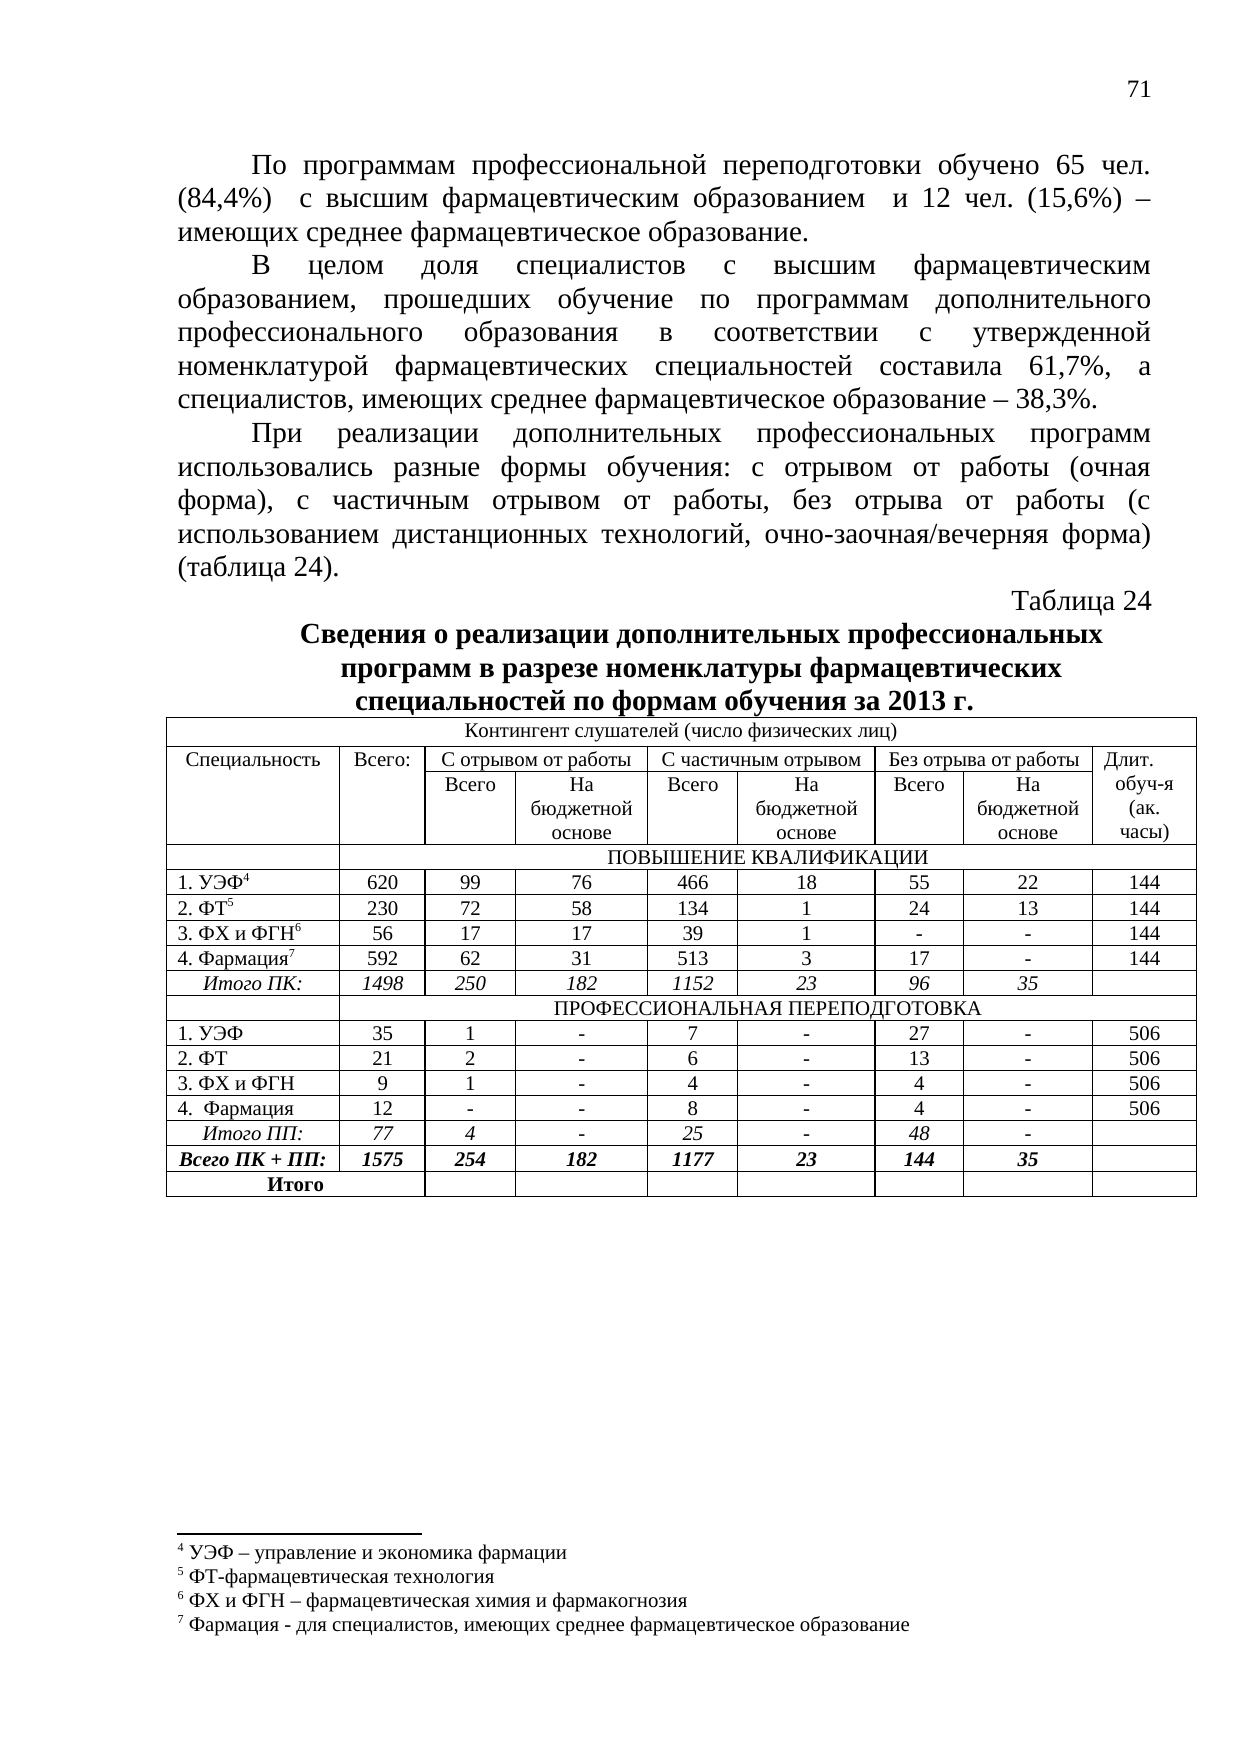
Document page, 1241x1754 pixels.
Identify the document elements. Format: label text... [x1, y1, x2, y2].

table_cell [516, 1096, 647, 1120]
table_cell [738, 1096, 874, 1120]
text В целом доля специалистов с высшим фармацевтическим образованием, прошедших обучение по программам дополнительного профессионального образования в соответствии с утвержденной номенклатурой фармацевтических специальностей составила 61,7%, а специалистов, имеющих среднее фармацевтическое образование – 38,3%. [177, 247, 1152, 415]
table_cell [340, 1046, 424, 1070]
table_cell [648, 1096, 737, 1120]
table_cell ПОВЫШЕНИЕ КВАЛИФИКАЦИИ [340, 845, 1196, 869]
table_cell 620 [340, 870, 424, 894]
table_cell Длит. обуч-я (ак. часы) [1093, 747, 1196, 844]
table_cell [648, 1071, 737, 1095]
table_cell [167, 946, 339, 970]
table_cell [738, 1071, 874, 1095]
table_cell 76 [516, 870, 647, 894]
text программ в разрезе номенклатуры фармацевтических специальностей по формам обучения за . [177, 650, 1152, 717]
table_cell Всего: [340, 747, 424, 844]
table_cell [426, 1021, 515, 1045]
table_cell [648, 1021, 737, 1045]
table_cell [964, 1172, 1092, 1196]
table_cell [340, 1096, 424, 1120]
table_cell На бюджетной основе [516, 772, 647, 844]
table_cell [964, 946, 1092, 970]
table_cell Всего [876, 772, 963, 844]
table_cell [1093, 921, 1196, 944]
table_cell 22 [964, 870, 1092, 894]
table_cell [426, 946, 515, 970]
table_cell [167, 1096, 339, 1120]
text При реализации дополнительных профессиональных программ использовались разные формы обучения: с отрывом от работы (очная форма), с частичным отрывом от работы, без отрыва от работы (с использованием дистанционных технологий, очно-заочная/вечерняя форма) (таблица 24). [177, 415, 1152, 583]
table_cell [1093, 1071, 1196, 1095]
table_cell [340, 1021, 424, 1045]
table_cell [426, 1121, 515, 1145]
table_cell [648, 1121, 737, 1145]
table_cell С частичным отрывом [648, 747, 874, 771]
table_cell 134 [648, 895, 737, 919]
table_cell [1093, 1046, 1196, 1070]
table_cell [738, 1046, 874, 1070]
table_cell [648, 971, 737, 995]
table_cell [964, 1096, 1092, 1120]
table_cell 24 [876, 895, 963, 919]
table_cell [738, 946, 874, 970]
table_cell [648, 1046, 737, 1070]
table_header Контингент слушателей (число физических лиц) [167, 718, 1196, 746]
text По программам профессиональной переподготовки обучено 65 чел. (84,4%) с высшим фармацевтическим образованием и 12 чел. (15,6%) – имеющих среднее фармацевтическое образование. [177, 147, 1152, 247]
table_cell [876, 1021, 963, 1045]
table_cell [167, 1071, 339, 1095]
table_cell 2. ФТ [167, 895, 339, 919]
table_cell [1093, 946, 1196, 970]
table_cell 144 [1093, 870, 1196, 894]
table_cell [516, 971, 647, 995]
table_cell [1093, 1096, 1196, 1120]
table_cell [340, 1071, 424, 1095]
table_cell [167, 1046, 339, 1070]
table_cell 3. ФХ и ФГН [167, 921, 339, 944]
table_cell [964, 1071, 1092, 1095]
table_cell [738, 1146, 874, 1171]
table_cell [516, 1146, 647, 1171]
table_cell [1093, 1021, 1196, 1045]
table_cell С отрывом от работы [426, 747, 647, 771]
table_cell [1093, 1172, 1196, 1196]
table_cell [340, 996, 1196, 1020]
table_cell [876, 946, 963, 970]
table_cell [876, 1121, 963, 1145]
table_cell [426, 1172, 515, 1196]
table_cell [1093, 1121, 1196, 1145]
table_cell 99 [426, 870, 515, 894]
table_cell Специальность [167, 747, 339, 844]
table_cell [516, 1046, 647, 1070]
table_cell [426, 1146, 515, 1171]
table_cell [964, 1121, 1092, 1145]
table_cell - [876, 921, 963, 944]
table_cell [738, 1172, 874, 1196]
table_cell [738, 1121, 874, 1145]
table_cell 1. УЭФ [167, 870, 339, 894]
table_cell 1 [738, 895, 874, 919]
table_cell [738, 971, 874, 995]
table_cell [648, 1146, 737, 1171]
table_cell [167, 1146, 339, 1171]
text Таблица 24 [177, 583, 1152, 616]
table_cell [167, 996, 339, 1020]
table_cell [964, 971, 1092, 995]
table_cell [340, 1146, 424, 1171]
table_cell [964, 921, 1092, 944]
table_cell 56 [340, 921, 424, 944]
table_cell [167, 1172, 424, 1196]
table_cell На бюджетной основе [964, 772, 1092, 844]
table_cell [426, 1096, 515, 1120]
table_cell 55 [876, 870, 963, 894]
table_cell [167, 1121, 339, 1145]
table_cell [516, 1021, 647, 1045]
table_cell [167, 845, 339, 869]
table_cell 58 [516, 895, 647, 919]
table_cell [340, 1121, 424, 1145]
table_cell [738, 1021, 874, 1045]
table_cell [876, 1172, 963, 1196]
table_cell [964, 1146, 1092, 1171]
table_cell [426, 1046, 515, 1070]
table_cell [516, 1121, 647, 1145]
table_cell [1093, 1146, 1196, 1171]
table_cell На бюджетной основе [738, 772, 874, 844]
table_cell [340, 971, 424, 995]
table_cell Без отрыва от работы [876, 747, 1092, 771]
table_cell Всего [426, 772, 515, 844]
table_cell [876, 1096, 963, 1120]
table_cell 17 [516, 921, 647, 944]
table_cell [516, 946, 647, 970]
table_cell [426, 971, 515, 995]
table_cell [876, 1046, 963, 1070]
table_cell 13 [964, 895, 1092, 919]
table_cell 1 [738, 921, 874, 944]
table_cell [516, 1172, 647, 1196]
table_cell Всего [648, 772, 737, 844]
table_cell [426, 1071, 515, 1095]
table_cell 17 [426, 921, 515, 944]
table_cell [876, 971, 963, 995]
table_cell 39 [648, 921, 737, 944]
text Сведения о реализации дополнительных профессиональных [177, 616, 1152, 650]
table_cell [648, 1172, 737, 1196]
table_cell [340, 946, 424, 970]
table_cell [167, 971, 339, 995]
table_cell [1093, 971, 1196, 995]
table_cell 72 [426, 895, 515, 919]
table_cell 144 [1093, 895, 1196, 919]
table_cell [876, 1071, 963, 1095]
table_cell 466 [648, 870, 737, 894]
table_cell 18 [738, 870, 874, 894]
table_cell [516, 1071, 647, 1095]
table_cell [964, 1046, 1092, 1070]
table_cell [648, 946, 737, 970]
table_cell 230 [340, 895, 424, 919]
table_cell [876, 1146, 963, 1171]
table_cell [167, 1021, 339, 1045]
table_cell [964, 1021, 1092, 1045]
